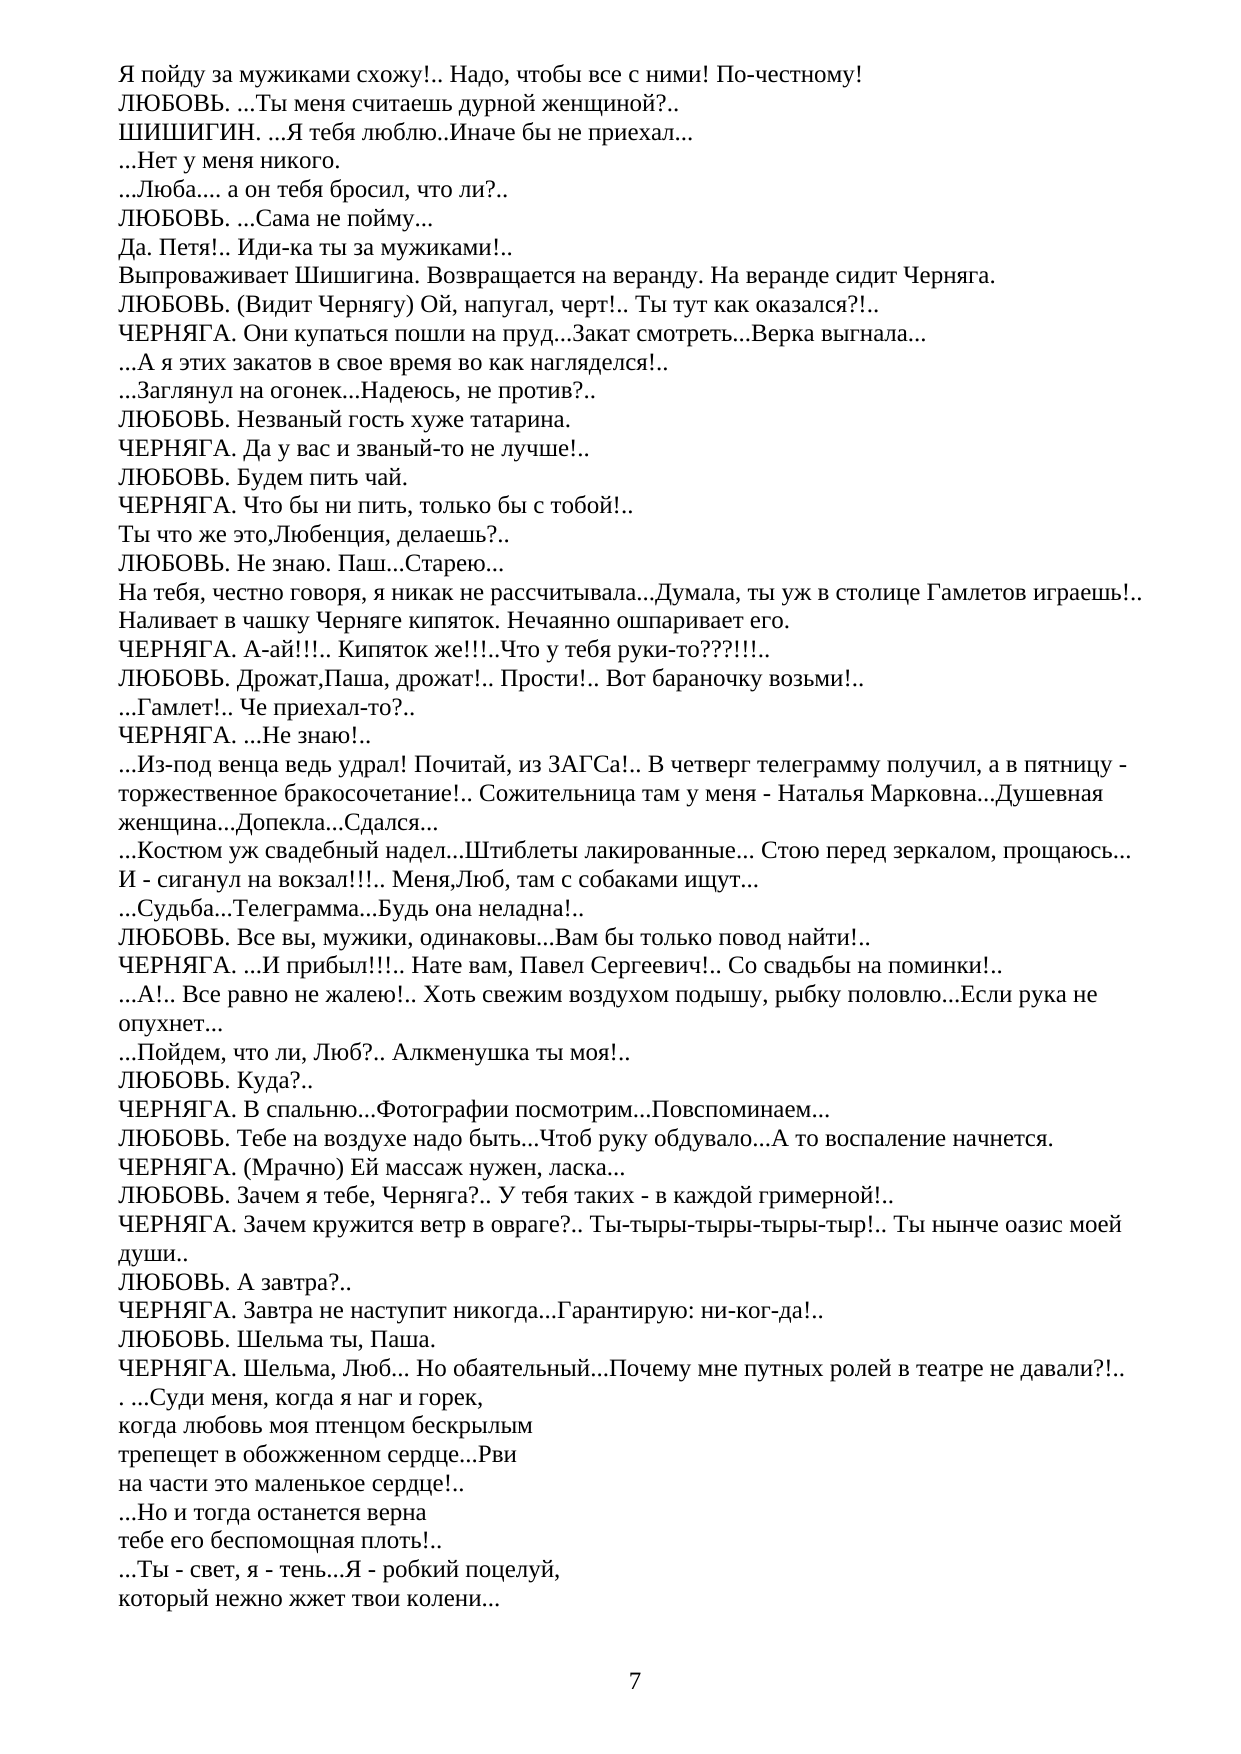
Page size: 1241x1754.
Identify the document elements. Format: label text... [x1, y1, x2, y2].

text ...Но и тогда останется верна [118, 1497, 1152, 1525]
text ЧЕРНЯГА. Что бы ни пить, только бы с тобой!.. [118, 490, 1152, 519]
text ...Нет у меня никого. [118, 145, 1152, 174]
text ...А!.. Все равно не жалею!.. Хоть свежим воздухом подышу, рыбку половлю...Если рука не опухнет... [118, 979, 1152, 1037]
text ЛЮБОВЬ. Незваный гость хуже татарина. [118, 404, 1152, 433]
text ЛЮБОВЬ. ...Сама не пойму... [118, 203, 1152, 232]
text ЛЮБОВЬ. Шельма ты, Паша. [118, 1324, 1152, 1353]
text . ...Суди меня, когда я наг и горек, [118, 1382, 1152, 1410]
text ЧЕРНЯГА. (Мрачно) Ей массаж нужен, ласка... [118, 1152, 1152, 1180]
text ЛЮБОВЬ. Не знаю. Паш...Старею... [118, 548, 1152, 577]
text Выпроваживает Шишигина. Возвращается на веранду. На веранде сидит Черняга. [118, 260, 1152, 289]
text ЧЕРНЯГА. Зачем кружится ветр в овраге?.. Ты-тыры-тыры-тыры-тыр!.. Ты нынче оазис моей души.. [118, 1209, 1152, 1267]
text ЧЕРНЯГА. Они купаться пошли на пруд...Закат смотреть...Верка выгнала... [118, 318, 1152, 347]
text ЧЕРНЯГА. ...Не знаю!.. [118, 720, 1152, 749]
text ...Пойдем, что ли, Люб?.. Алкменушка ты моя!.. [118, 1037, 1152, 1065]
text ЛЮБОВЬ. Зачем я тебе, Черняга?.. У тебя таких - в каждой гримерной!.. [118, 1180, 1152, 1209]
text ЛЮБОВЬ. Куда?.. [118, 1065, 1152, 1094]
text когда любовь моя птенцом бескрылым [118, 1410, 1152, 1439]
text который нежно жжет твои колени... [118, 1583, 1152, 1612]
text ЧЕРНЯГА. А-ай!!!.. Кипяток же!!!..Что у тебя руки-то???!!!.. [118, 634, 1152, 663]
text ШИШИГИН. ...Я тебя люблю..Иначе бы не приехал... [118, 117, 1152, 145]
text ...Судьба...Телеграмма...Будь она неладна!.. [118, 893, 1152, 922]
text ...Люба.... а он тебя бросил, что ли?.. [118, 174, 1152, 203]
text ЧЕРНЯГА. Шельма, Люб... Но обаятельный...Почему мне путных ролей в театре не давали?!.. [118, 1353, 1152, 1382]
text ЧЕРНЯГА. Завтра не наступит никогда...Гарантирую: ни-ког-да!.. [118, 1295, 1152, 1324]
text ...Заглянул на огонек...Надеюсь, не против?.. [118, 375, 1152, 404]
text ЛЮБОВЬ. ...Ты меня считаешь дурной женщиной?.. [118, 88, 1152, 117]
text ЛЮБОВЬ. Все вы, мужики, одинаковы...Вам бы только повод найти!.. [118, 922, 1152, 950]
text На тебя, честно говоря, я никак не рассчитывала...Думала, ты уж в столице Гамлетов играешь!.. [118, 577, 1152, 605]
text ...А я этих закатов в свое время во как нагляделся!.. [118, 347, 1152, 375]
text Я пойду за мужиками схожу!.. Надо, чтобы все с ними! По-честному! [118, 59, 1152, 88]
text ЛЮБОВЬ. (Видит Чернягу) Ой, напугал, черт!.. Ты тут как оказался?!.. [118, 289, 1152, 318]
text Наливает в чашку Черняге кипяток. Нечаянно ошпаривает его. [118, 605, 1152, 634]
text ЛЮБОВЬ. Дрожат,Паша, дрожат!.. Прости!.. Вот бараночку возьми!.. [118, 663, 1152, 692]
text ЧЕРНЯГА. ...И прибыл!!!.. Нате вам, Павел Сергеевич!.. Со свадьбы на поминки!.. [118, 950, 1152, 979]
text ЧЕРНЯГА. Да у вас и званый-то не лучше!.. [118, 433, 1152, 462]
text на части это маленькое сердце!.. [118, 1468, 1152, 1497]
text ...Ты - свет, я - тень...Я - робкий поцелуй, [118, 1554, 1152, 1583]
text ЧЕРНЯГА. В спальню...Фотографии посмотрим...Повспоминаем... [118, 1094, 1152, 1123]
text трепещет в обожженном сердце...Рви [118, 1439, 1152, 1468]
text ...Гамлет!.. Че приехал-то?.. [118, 692, 1152, 720]
text ЛЮБОВЬ. А завтра?.. [118, 1267, 1152, 1295]
text ЛЮБОВЬ. Будем пить чай. [118, 462, 1152, 490]
text Ты что же это,Любенция, делаешь?.. [118, 519, 1152, 548]
text тебе его беспомощная плоть!.. [118, 1525, 1152, 1554]
text ЛЮБОВЬ. Тебе на воздухе надо быть...Чтоб руку обдувало...А то воспаление начнется. [118, 1123, 1152, 1152]
text ...Костюм уж свадебный надел...Штиблеты лакированные... Стою перед зеркалом, прощаюсь... И - сиганул на вокзал!!!.. Меня,Люб, там с собаками ищут... [118, 835, 1152, 893]
text Да. Петя!.. Иди-ка ты за мужиками!.. [118, 232, 1152, 260]
text ...Из-под венца ведь удрал! Почитай, из ЗАГСа!.. В четверг телеграмму получил, а в пятницу - торжественное бракосочетание!.. Сожительница там у меня - Наталья Марковна...Душевная женщина...Допекла...Сдался... [118, 749, 1152, 835]
